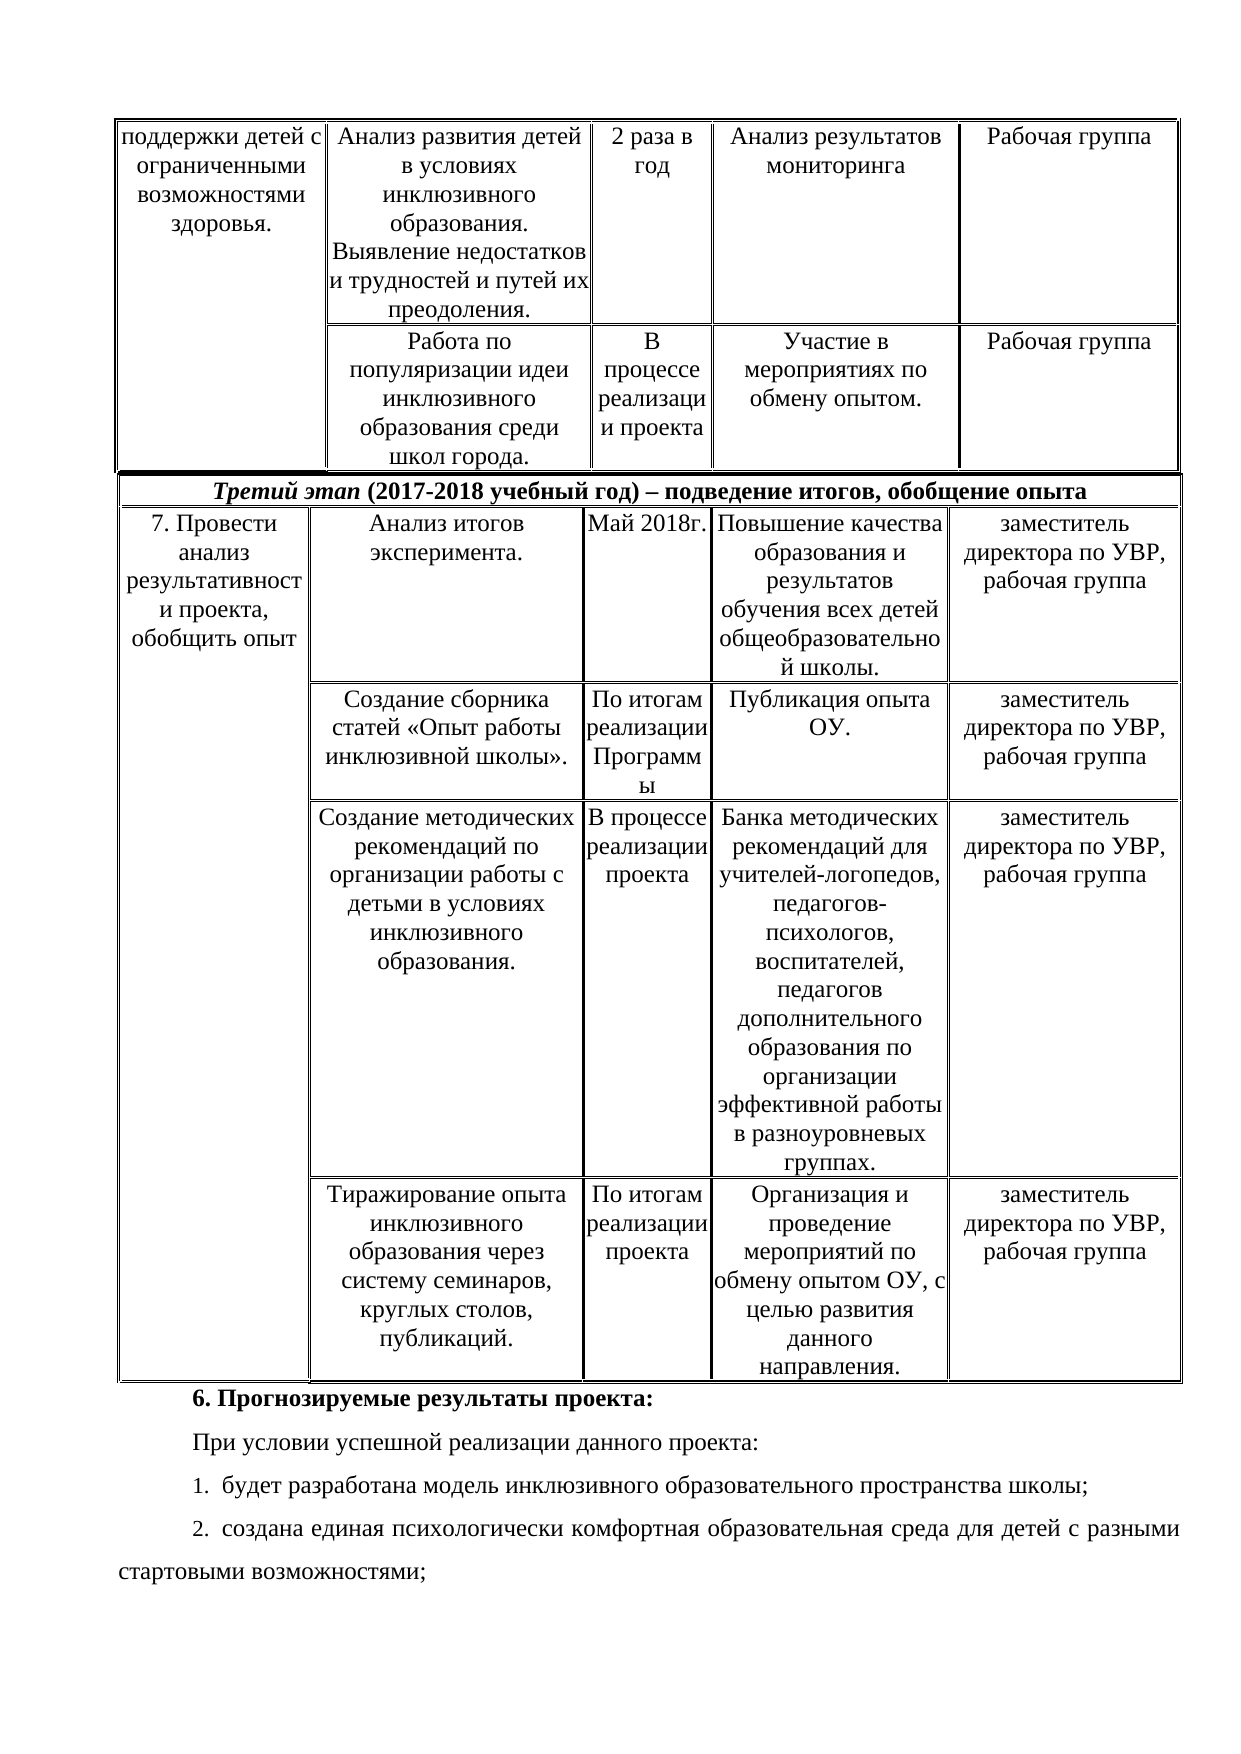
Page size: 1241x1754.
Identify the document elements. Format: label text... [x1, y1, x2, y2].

table_cell Создание сборника статей «Опыт работы инклюзивной школы». [311, 684, 582, 799]
table_cell Работа по популяризации идеи инклюзивного образования среди школ города. [327, 326, 592, 469]
list создана единая психологически комфортная образовательная среда для детей с разными стартовыми возможностями; [118, 1513, 1181, 1585]
table_cell По итогам реализации проекта [583, 1179, 711, 1380]
table_cell заместитель директора по УВР, рабочая группа [949, 505, 1181, 681]
table_cell Анализ итогов эксперимента. [311, 508, 582, 681]
text 6. Прогнозируемые результаты проекта: [118, 1383, 1181, 1412]
table_cell Май 2018г. [585, 508, 710, 681]
table_cell Участие в мероприятиях по обмену опытом. [713, 326, 959, 469]
list будет разработана модель инклюзивного образовательного пространства школы; [118, 1470, 1181, 1498]
table_cell Создание методических рекомендаций по организации работы с детьми в условиях инклюзивного образования. [311, 802, 582, 1176]
table_cell Анализ развития детей в условиях инклюзивного образования. Выявление недостатков и трудностей и путей их преодоления. [327, 122, 592, 323]
table_header Третий этап (2017-2018 учебный год) – подведение итогов, обобщение опыта [120, 476, 1180, 505]
table_cell По итогам реализации Программы [585, 684, 710, 799]
table_cell Рабочая группа [959, 118, 1179, 323]
table_cell Рабочая группа [959, 323, 1179, 469]
table_cell заместитель директора по УВР, рабочая группа [949, 1176, 1181, 1380]
table_cell Тиражирование опыта инклюзивного образования через систему семинаров, круглых столов, публикаций. [310, 1179, 583, 1380]
table_cell заместитель директора по УВР, рабочая группа [949, 799, 1181, 1176]
table_cell Банка методических рекомендаций для учителей-логопедов, педагогов-психологов, воспитателей, педагогов дополнительного образования по организации эффективной работы в разноуровневых группах. [713, 802, 947, 1176]
table_cell Организация и проведение мероприятий по обмену опытом ОУ, с целью развития данного направления. [711, 1179, 948, 1380]
text При условии успешной реализации данного проекта: [118, 1427, 1181, 1455]
table_cell Анализ результатов мониторинга [713, 120, 959, 323]
table_cell заместитель директора по УВР, рабочая группа [949, 681, 1181, 799]
table_cell 2 раза в год [592, 122, 712, 323]
table_cell 7. Провести анализ результативности проекта, обобщить опыт [118, 505, 310, 1380]
table_cell В процессе реализации проекта [585, 802, 710, 1176]
table_cell Публикация опыта ОУ. [713, 684, 947, 799]
table_cell В процессе реализации проекта [592, 326, 712, 469]
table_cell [118, 122, 327, 469]
table_cell Повышение качества образования и результатов обучения всех детей общеобразовательной школы. [713, 508, 947, 681]
